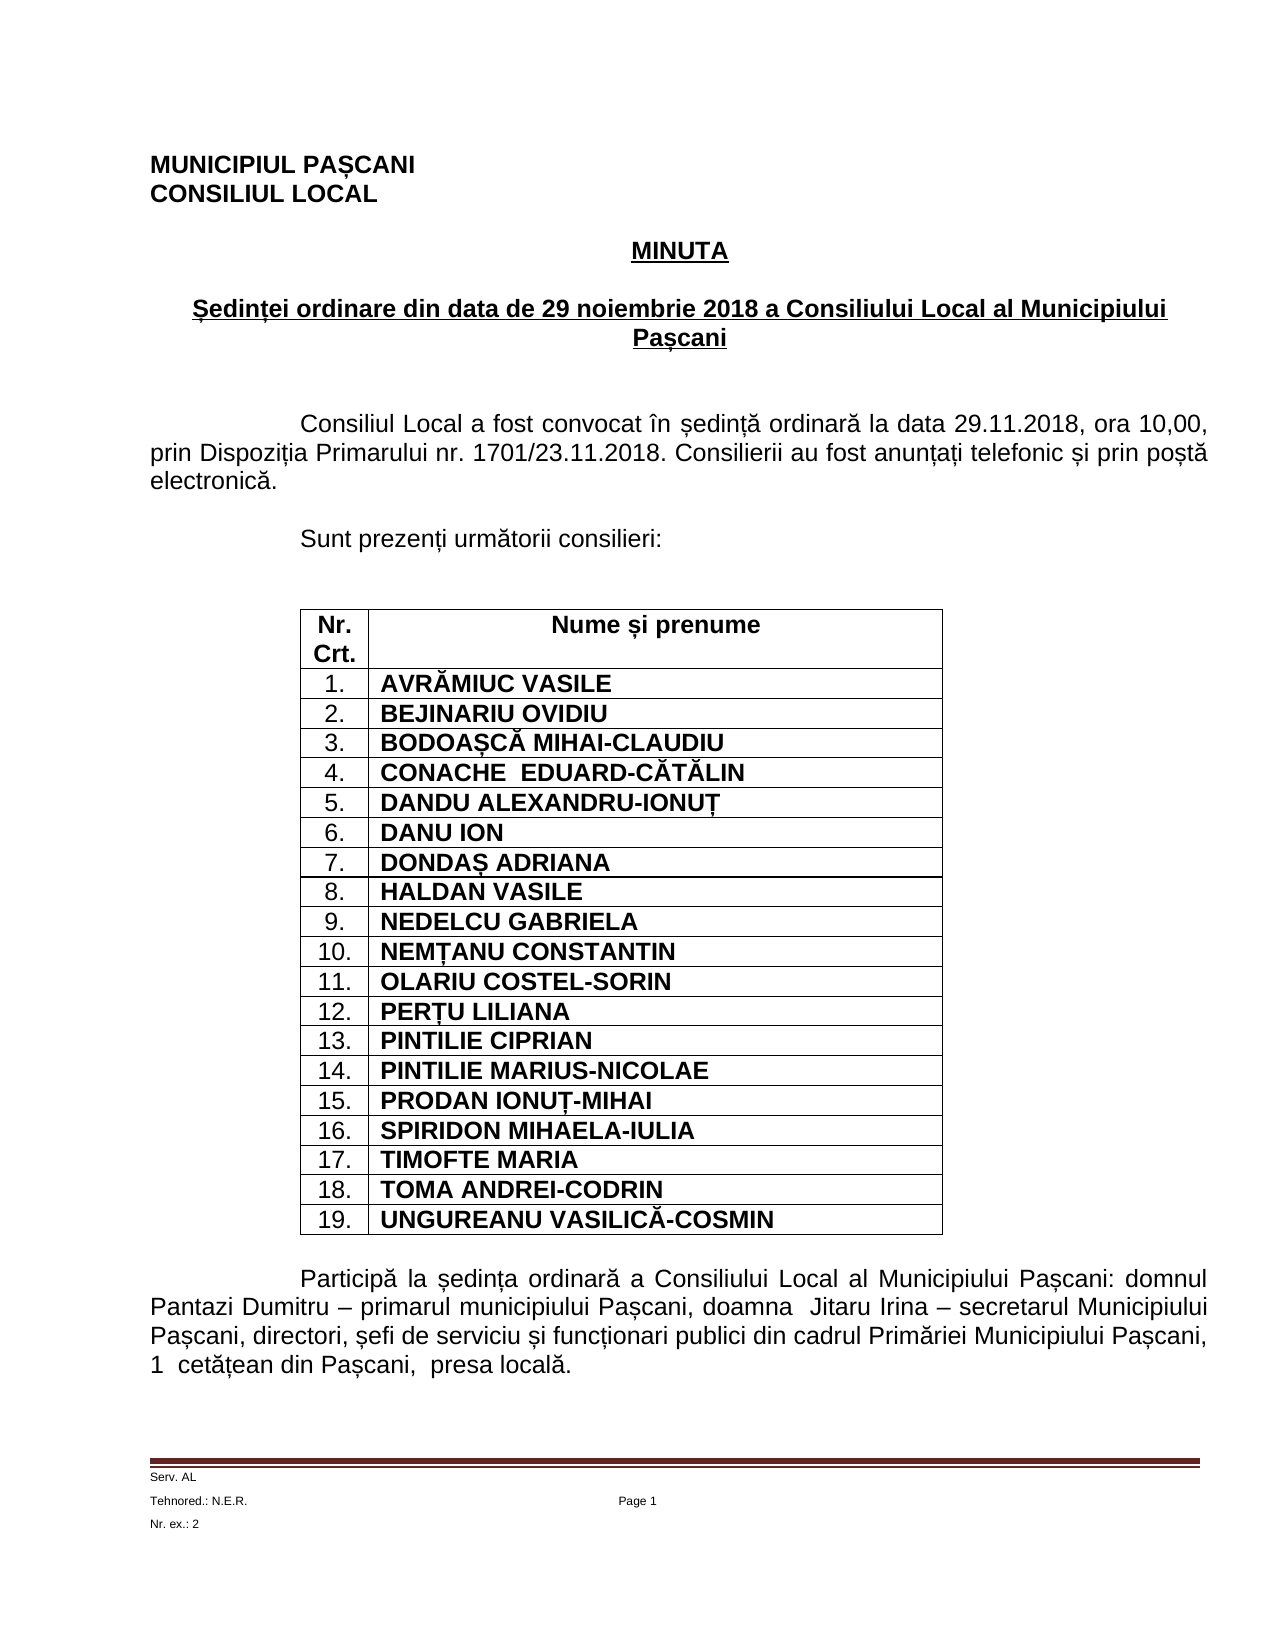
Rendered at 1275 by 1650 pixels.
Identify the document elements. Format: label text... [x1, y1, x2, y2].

table_cell 12. [301, 997, 368, 1025]
table_cell 16. [301, 1116, 368, 1144]
table_cell AVRĂMIUC VASILE [369, 669, 942, 698]
table_header Nume și prenume [369, 610, 942, 668]
text MINUTA [150, 236, 1209, 265]
table_cell 18. [301, 1175, 368, 1204]
table_cell PINTILIE MARIUS-NICOLAE [369, 1056, 942, 1085]
text CONSILIUL LOCAL [150, 179, 1209, 207]
table_cell 4. [301, 758, 368, 787]
table_cell DONDAȘ ADRIANA [369, 848, 942, 876]
table_cell DANU ION [369, 818, 942, 847]
table_cell PINTILIE CIPRIAN [369, 1026, 942, 1055]
table_cell NEMȚANU CONSTANTIN [369, 937, 942, 966]
table_cell BODOAȘCĂ MIHAI-CLAUDIU [369, 729, 942, 757]
text Sunt prezenți următorii consilieri: [150, 524, 1209, 552]
table_cell DANDU ALEXANDRU-IONUȚ [369, 788, 942, 817]
table_cell UNGUREANU VASILICĂ-COSMIN [369, 1205, 942, 1234]
table_cell CONACHE EDUARD-CĂTĂLIN [369, 758, 942, 787]
table_cell PRODAN IONUȚ-MIHAI [369, 1086, 942, 1115]
table_cell 19. [301, 1205, 368, 1234]
table_cell SPIRIDON MIHAELA-IULIA [369, 1116, 942, 1144]
table_cell PERȚU LILIANA [369, 997, 942, 1025]
table_cell 13. [301, 1026, 368, 1055]
table_cell 6. [301, 818, 368, 847]
table_cell 17. [301, 1146, 368, 1174]
text Ședinței ordinare din data de 29 noiembrie 2018 a Consiliului Local al Municipiului Pașcani [150, 294, 1209, 351]
table_cell 15. [301, 1086, 368, 1115]
table_cell OLARIU COSTEL-SORIN [369, 967, 942, 996]
table_cell 5. [301, 788, 368, 817]
table_cell 10. [301, 937, 368, 966]
text Participă la ședința ordinară a Consiliului Local al Municipiului Pașcani: domnul Pantazi Dumitru – primarul municipiului Pașcani, doamna Jitaru Irina – secretarul Municipiului Pașcani, directori, șefi de serviciu și funcționari publici din cadrul Primăriei Municipiului Pașcani, 1 cetățean din Pașcani, presa locală. [150, 1264, 1209, 1379]
text MUNICIPIUL PAȘCANI [150, 150, 1209, 179]
table_cell 14. [301, 1056, 368, 1085]
table_cell 1. [301, 669, 368, 698]
table_cell HALDAN VASILE [369, 878, 942, 906]
table_cell 2. [301, 699, 368, 727]
table_cell TIMOFTE MARIA [369, 1146, 942, 1174]
text Consiliul Local a fost convocat în ședință ordinară la data 29.11.2018, ora 10,00, prin Dispoziția Primarului nr. 1701/23.11.2018. Consilierii au fost anunțați telefonic și prin poștă electronică. [150, 409, 1209, 495]
table_cell 8. [301, 878, 368, 906]
table_cell 9. [301, 907, 368, 936]
table_cell TOMA ANDREI-CODRIN [369, 1175, 942, 1204]
table_cell 11. [301, 967, 368, 996]
table_cell 3. [301, 729, 368, 757]
table_cell 7. [301, 848, 368, 876]
table_cell NEDELCU GABRIELA [369, 907, 942, 936]
table_cell BEJINARIU OVIDIU [369, 699, 942, 727]
table_header Nr. Crt. [301, 610, 368, 668]
